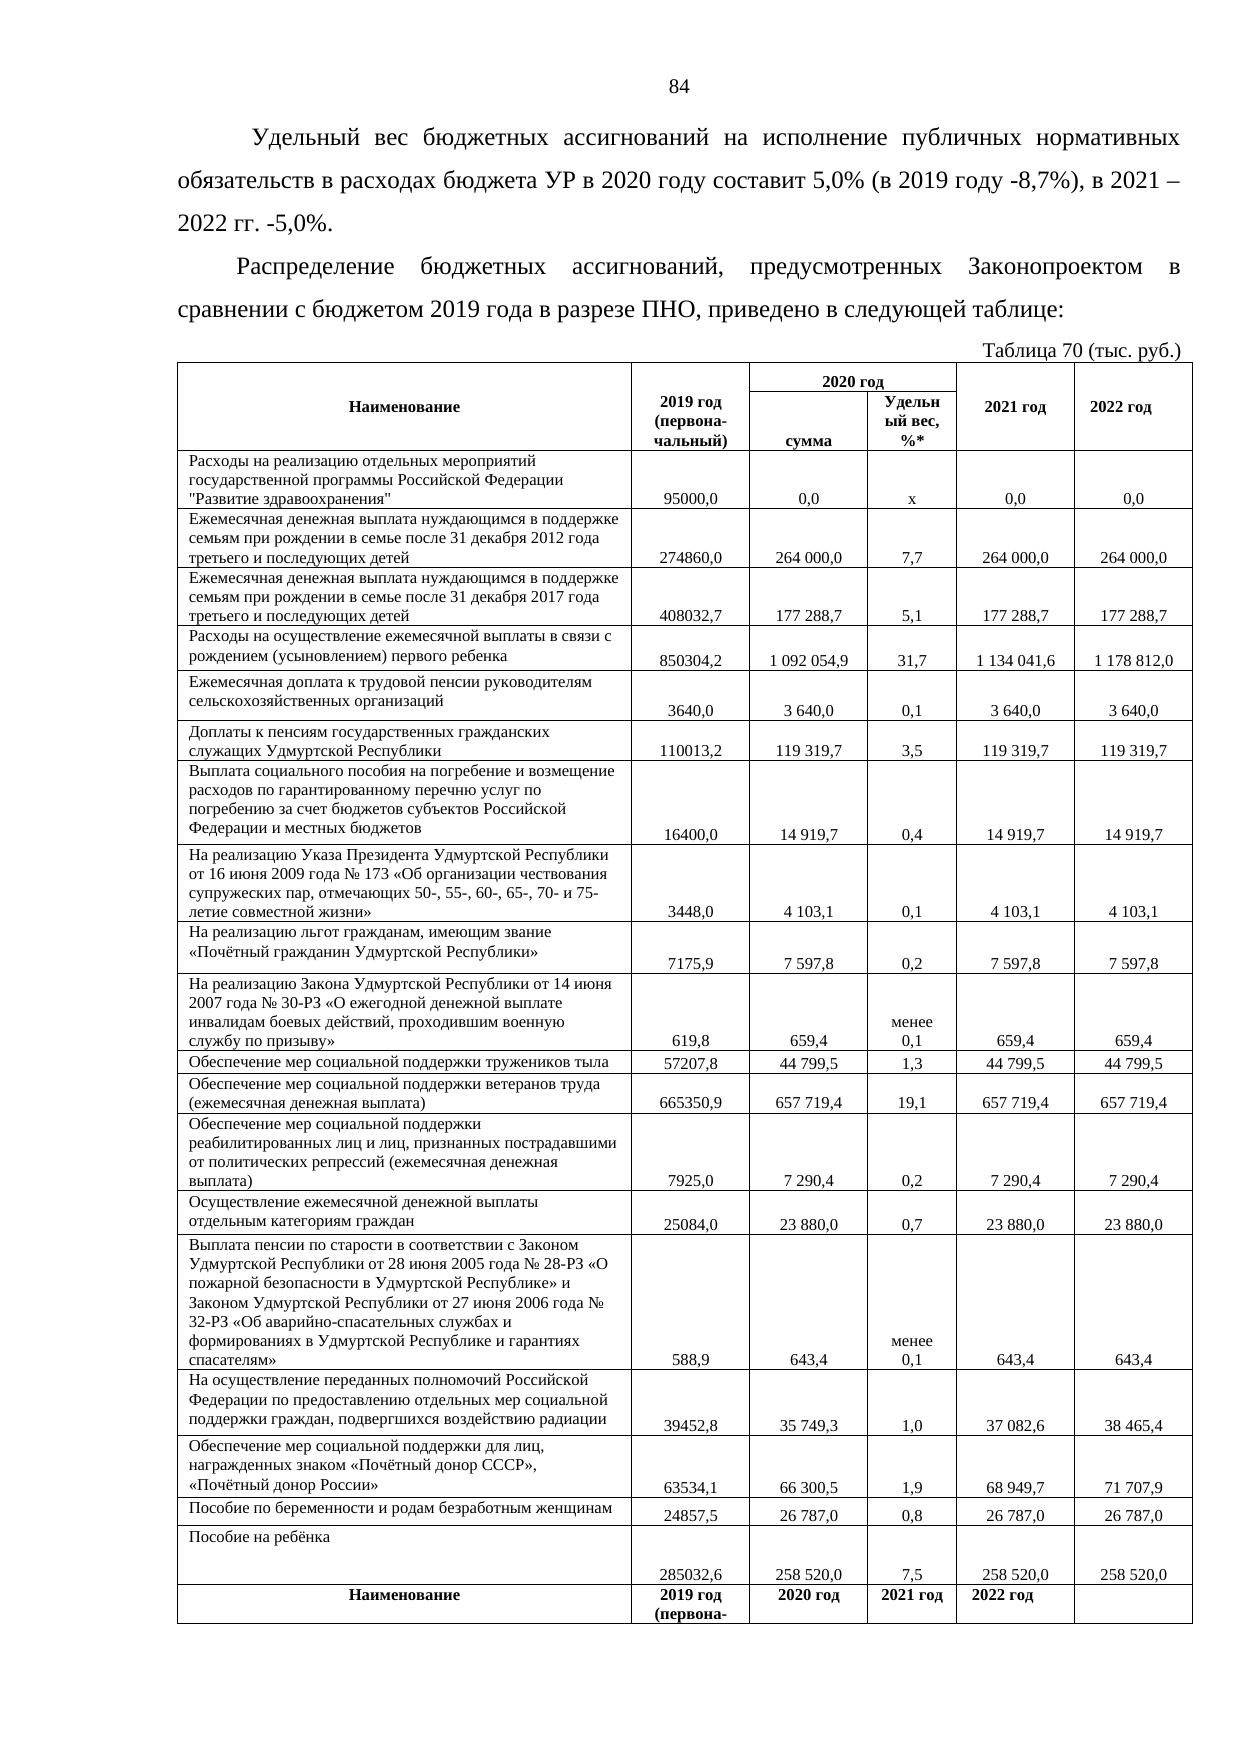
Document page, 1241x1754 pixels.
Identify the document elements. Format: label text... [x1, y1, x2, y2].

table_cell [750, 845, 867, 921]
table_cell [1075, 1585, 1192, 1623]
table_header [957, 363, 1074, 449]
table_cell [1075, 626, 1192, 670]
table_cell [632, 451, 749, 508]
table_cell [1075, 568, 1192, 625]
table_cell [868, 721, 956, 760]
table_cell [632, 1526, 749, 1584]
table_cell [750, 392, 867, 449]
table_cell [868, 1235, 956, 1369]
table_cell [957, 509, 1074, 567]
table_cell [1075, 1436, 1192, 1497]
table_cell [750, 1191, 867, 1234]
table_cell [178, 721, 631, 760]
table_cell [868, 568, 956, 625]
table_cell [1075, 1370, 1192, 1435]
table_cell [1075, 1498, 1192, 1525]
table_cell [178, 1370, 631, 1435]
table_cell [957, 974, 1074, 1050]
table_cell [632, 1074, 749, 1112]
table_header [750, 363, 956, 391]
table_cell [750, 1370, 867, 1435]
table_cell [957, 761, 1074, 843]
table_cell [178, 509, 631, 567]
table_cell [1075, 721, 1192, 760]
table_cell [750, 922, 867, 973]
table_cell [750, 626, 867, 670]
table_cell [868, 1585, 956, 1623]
text Распределение бюджетных ассигнований, предусмотренных Законопроектом в сравнении с бюджетом 2019 года в разрезе ПНО, приведено в следующей таблице: [177, 251, 1181, 323]
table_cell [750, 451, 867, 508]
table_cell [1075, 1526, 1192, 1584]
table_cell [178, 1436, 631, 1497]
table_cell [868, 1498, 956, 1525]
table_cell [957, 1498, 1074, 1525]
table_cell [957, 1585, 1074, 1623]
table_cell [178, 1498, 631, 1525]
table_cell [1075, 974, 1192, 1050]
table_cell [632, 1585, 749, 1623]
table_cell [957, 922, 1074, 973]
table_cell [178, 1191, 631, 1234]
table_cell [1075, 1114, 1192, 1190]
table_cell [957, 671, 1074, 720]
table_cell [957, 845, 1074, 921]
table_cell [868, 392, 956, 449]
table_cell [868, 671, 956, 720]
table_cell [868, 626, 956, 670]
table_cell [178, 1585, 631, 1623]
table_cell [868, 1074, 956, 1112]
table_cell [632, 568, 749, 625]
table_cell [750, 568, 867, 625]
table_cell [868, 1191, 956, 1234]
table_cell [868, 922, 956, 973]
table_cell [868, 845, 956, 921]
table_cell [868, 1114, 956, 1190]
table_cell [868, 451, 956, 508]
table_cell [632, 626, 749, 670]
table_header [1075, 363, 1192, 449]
text Удельный вес бюджетных ассигнований на исполнение публичных нормативных обязательств в расходах бюджета УР в 2020 году составит 5,0% (в 2019 году -8,7%), в 2021 – 2022 гг. -5,0%. [177, 122, 1181, 237]
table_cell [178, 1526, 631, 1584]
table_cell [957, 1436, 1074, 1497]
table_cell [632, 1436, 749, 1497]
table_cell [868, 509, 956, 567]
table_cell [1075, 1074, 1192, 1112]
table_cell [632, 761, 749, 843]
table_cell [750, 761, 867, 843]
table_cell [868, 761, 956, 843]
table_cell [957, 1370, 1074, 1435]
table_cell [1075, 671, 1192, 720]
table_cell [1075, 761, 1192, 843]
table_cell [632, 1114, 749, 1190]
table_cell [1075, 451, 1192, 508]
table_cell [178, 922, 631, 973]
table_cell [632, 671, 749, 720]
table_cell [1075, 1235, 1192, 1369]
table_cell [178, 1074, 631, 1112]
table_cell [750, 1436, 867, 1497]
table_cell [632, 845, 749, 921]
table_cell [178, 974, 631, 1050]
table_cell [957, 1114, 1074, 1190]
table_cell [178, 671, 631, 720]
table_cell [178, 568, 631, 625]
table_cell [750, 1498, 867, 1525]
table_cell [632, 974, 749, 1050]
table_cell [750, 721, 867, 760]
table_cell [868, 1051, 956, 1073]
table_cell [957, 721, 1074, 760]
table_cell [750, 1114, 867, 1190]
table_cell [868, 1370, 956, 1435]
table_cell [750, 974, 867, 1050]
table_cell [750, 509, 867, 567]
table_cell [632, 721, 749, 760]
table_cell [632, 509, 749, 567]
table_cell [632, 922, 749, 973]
text Таблица 70 (тыс. руб.) [177, 338, 1181, 362]
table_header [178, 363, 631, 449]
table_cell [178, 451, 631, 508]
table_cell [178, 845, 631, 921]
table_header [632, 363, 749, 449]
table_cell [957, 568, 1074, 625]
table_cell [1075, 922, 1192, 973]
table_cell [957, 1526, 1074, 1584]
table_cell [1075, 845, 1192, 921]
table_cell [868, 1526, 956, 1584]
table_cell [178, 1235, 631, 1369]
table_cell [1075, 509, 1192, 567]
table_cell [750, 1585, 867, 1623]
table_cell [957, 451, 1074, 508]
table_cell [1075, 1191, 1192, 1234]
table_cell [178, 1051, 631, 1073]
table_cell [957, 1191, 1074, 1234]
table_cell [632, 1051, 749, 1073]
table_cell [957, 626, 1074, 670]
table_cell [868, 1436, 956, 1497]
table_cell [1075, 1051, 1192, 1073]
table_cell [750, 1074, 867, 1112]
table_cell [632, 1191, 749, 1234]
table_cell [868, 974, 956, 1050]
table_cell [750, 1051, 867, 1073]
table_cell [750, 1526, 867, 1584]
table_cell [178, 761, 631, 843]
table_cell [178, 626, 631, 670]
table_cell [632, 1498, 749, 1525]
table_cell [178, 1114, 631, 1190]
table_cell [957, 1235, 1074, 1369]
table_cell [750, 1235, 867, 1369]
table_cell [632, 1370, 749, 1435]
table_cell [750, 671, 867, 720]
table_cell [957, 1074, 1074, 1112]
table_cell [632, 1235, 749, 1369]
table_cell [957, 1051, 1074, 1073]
